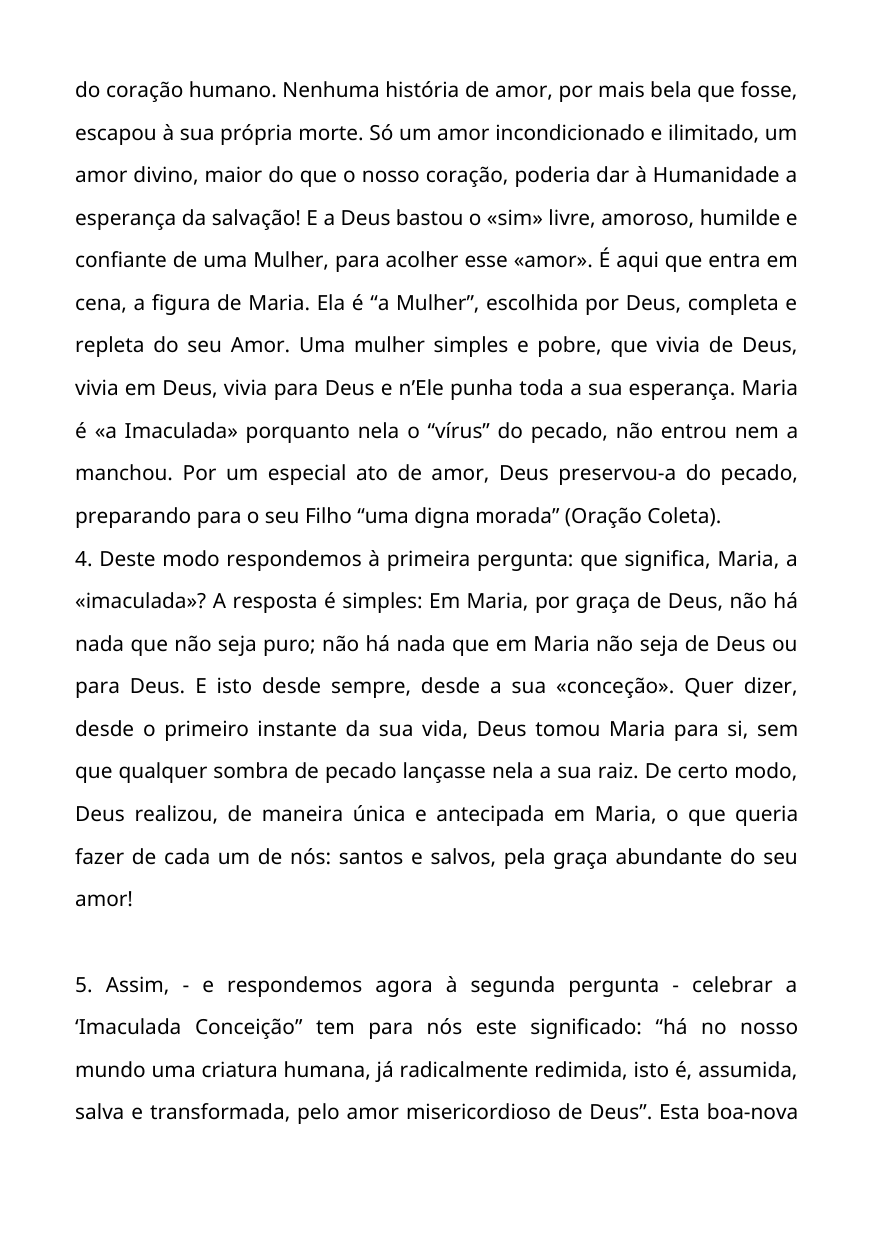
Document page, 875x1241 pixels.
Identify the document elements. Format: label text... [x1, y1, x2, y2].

text 4. Deste modo respondemos à primeira pergunta: que significa, Maria, a «imaculada»? A resposta é simples: Em Maria, por graça de Deus, não há nada que não seja puro; não há nada que em Maria não seja de Deus ou para Deus. E isto desde sempre, desde a sua «conceção». Quer dizer, desde o primeiro instante da sua vida, Deus tomou Maria para si, sem que qualquer sombra de pecado lançasse nela a sua raiz. De certo modo, Deus realizou, de maneira única e antecipada em Maria, o que queria fazer de cada um de nós: santos e salvos, pela graça abundante do seu amor! [75, 544, 799, 913]
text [75, 970, 799, 1126]
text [75, 75, 799, 529]
